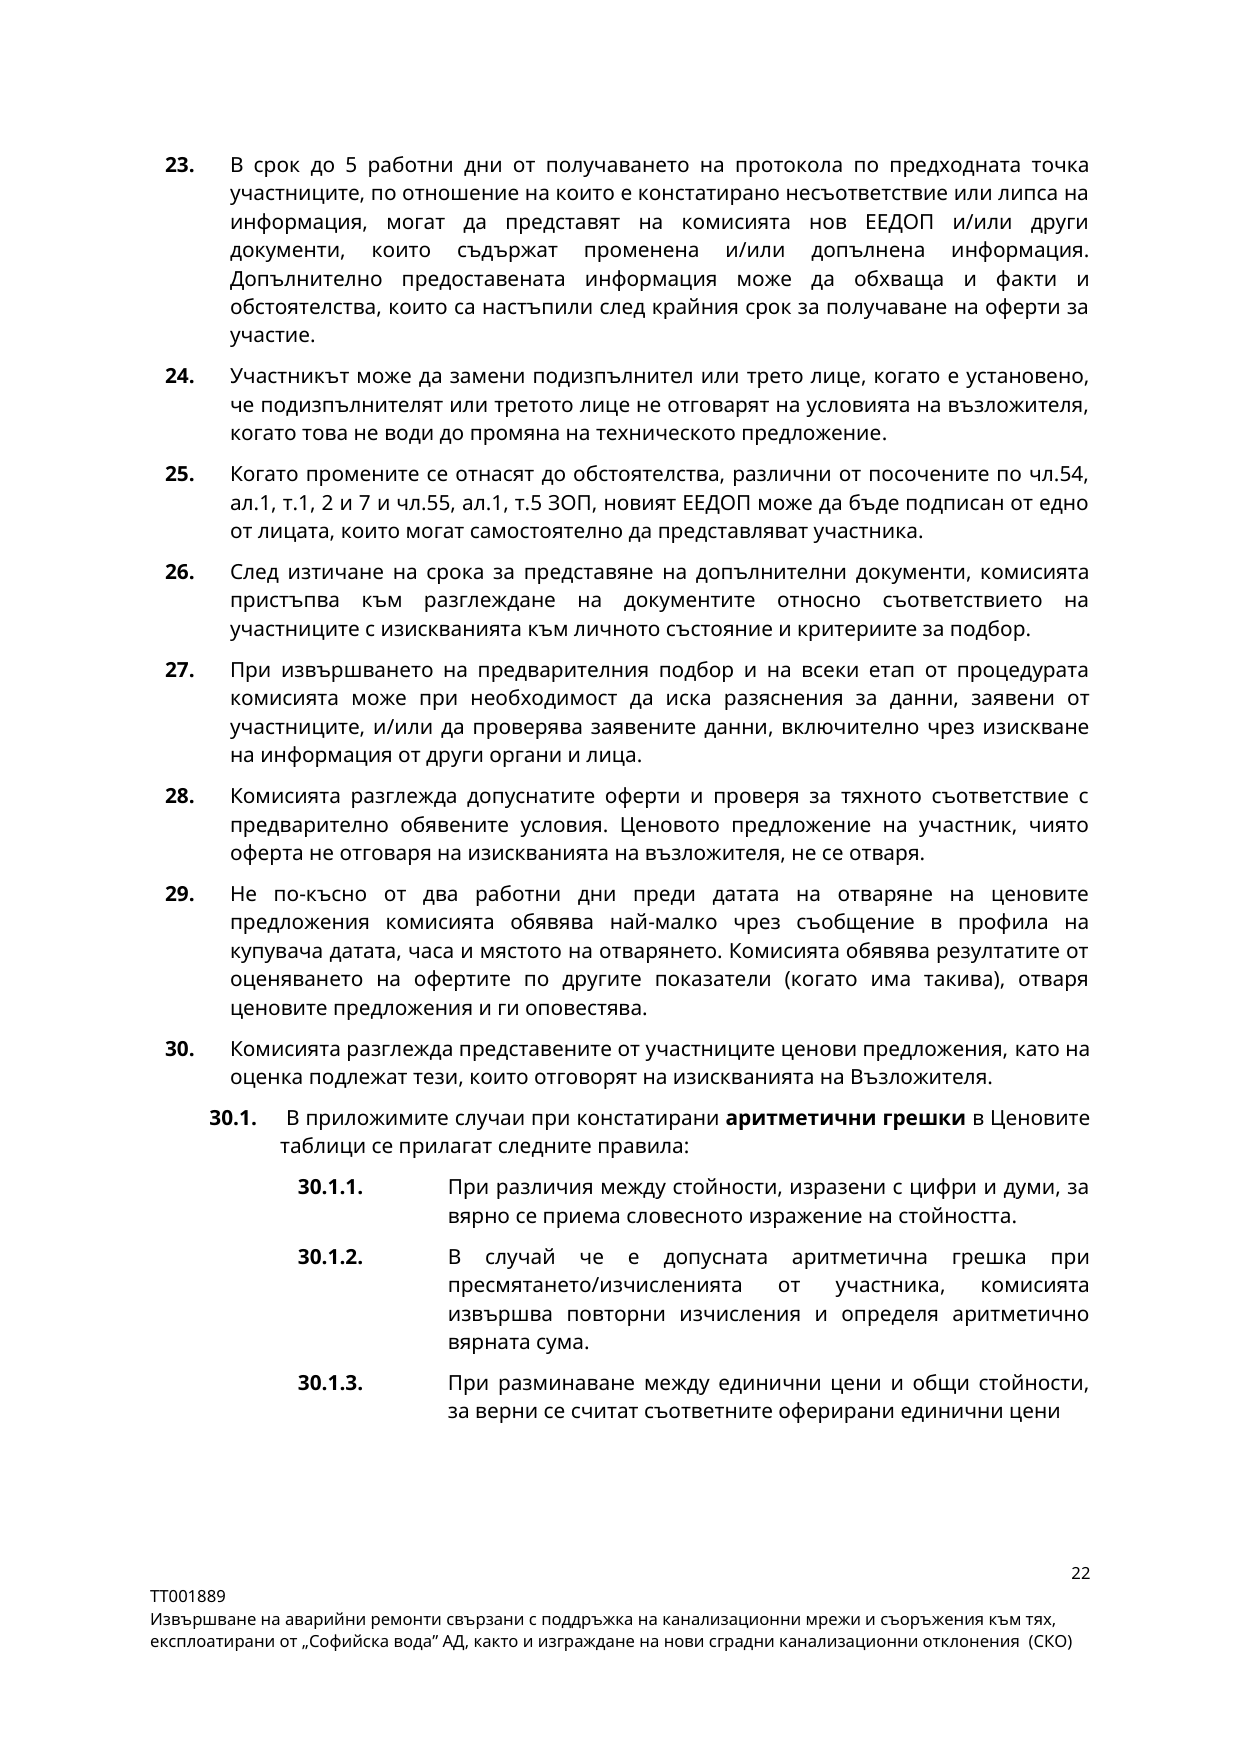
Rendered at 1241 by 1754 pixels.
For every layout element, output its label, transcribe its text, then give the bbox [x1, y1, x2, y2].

list Не по-късно от два работни дни преди датата на отваряне на ценовите предложения комисията обявява най-малко чрез съобщение в профила на купувача датата, часа и мястото на отварянето. Комисията обявява резултатите от оценяването на офертите по другите показатели (когато има такива), отваря ценовите предложения и ги оповестява. [165, 879, 1090, 1021]
list След изтичане на срока за представяне на допълнителни документи, комисията пристъпва към разглеждане на документите относно съответствието на участниците с изискванията към личното състояние и критериите за подбор. [165, 557, 1090, 642]
list Участникът може да замени подизпълнител или трето лице, когато е установено, че подизпълнителят или третото лице не отговарят на условията на възложителя, когато това не води до промяна на техническото предложение. [165, 362, 1090, 447]
list При различия между стойности, изразени с цифри и думи, за вярно се приема словесното изражение на стойността. [298, 1172, 1090, 1229]
list В срок до 5 работни дни от получаването на протокола по предходната точка участниците, по отношение на които е констатирано несъответствие или липса на информация, могат да представят на комисията нов ЕЕДОП и/или други документи, които съдържат променена и/или допълнена информация. Допълнително предоставената информация може да обхваща и факти и обстоятелства, които са настъпили след крайния срок за получаване на оферти за участие. [165, 150, 1090, 349]
list При извършването на предварителния подбор и на всеки етап от процедурата комисията може при необходимост да иска разяснения за данни, заявени от участниците, и/или да проверява заявените данни, включително чрез изискване на информация от други органи и лица. [165, 655, 1090, 769]
list В случай че е допусната аритметична грешка при пресмятането/изчисленията от участника, комисията извършва повторни изчисления и определя аритметично вярната сума. [298, 1242, 1090, 1356]
list В приложимите случаи при констатирани аритметични грешки в Ценовите таблици се прилагат следните правила: [209, 1103, 1090, 1160]
list Комисията разглежда представените от участниците ценови предложения, като на оценка подлежат тези, които отговорят на изискванията на Възложителя. [165, 1034, 1090, 1091]
list Когато промените се отнасят до обстоятелства, различни от посочените по чл.54, ал.1, т.1, 2 и 7 и чл.55, ал.1, т.5 ЗОП, новият ЕЕДОП може да бъде подписан от едно от лицата, които могат самостоятелно да представляват участника. [165, 459, 1090, 545]
list Комисията разглежда допуснатите оферти и проверя за тяхното съответствие с предварително обявените условия. Ценовото предложение на участник, чиято оферта не отговаря на изискванията на възложителя, не се отваря. [165, 781, 1090, 867]
list При разминаване между единични цени и общи стойности, за верни се считат съответните оферирани единични цени [298, 1368, 1090, 1425]
